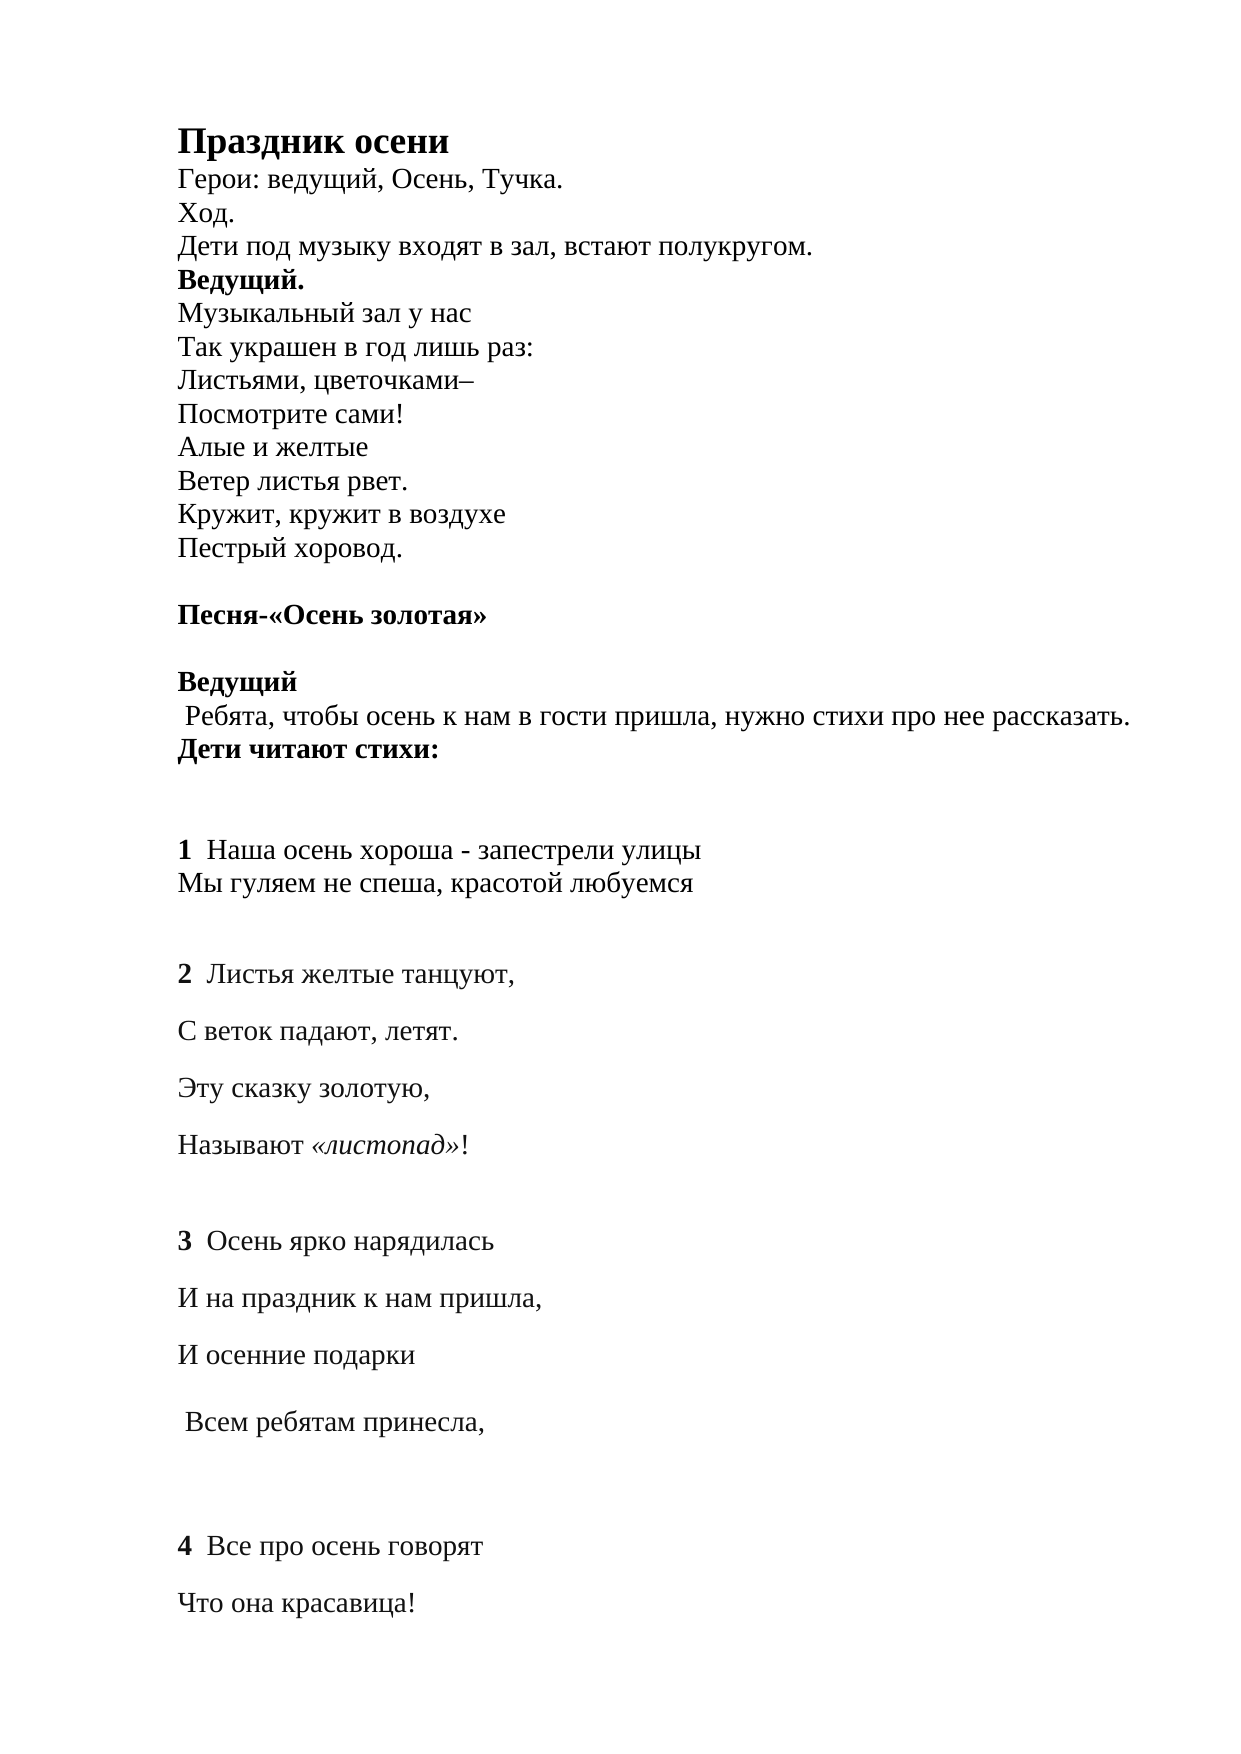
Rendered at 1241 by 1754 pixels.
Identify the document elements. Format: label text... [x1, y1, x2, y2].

text Алые и желтые [177, 429, 1152, 463]
text Дети под музыку входят в зал, встают полукругом. [177, 228, 1152, 262]
text И осенние подарки [177, 1337, 1152, 1370]
text Ведущий. [177, 262, 1152, 295]
text 4 Все про осень говорят [177, 1461, 1152, 1562]
text И на праздник к нам пришла, [177, 1280, 1152, 1313]
text Ветер листья рвет. [177, 463, 1152, 497]
text 1 Наша осень хороша - запестрели улицы [177, 798, 1152, 866]
text Листьями, цветочками– [177, 362, 1152, 396]
text Герои: ведущий, Осень, Тучка. [177, 161, 1152, 195]
text 3 Осень ярко нарядилась [177, 1189, 1152, 1256]
text Так украшен в год лишь раз: [177, 329, 1152, 362]
text Что она красавица! [177, 1585, 1152, 1618]
text Кружит, кружит в воздухе [177, 497, 1152, 530]
text Ведущий [177, 631, 1152, 698]
text Называют «листопад»! [177, 1127, 1152, 1189]
text Пестрый хоровод. [177, 530, 1152, 564]
text Дети читают стихи: [177, 731, 1152, 765]
text Ребята, чтобы осень к нам в гости пришла, нужно стихи про нее рассказать. [177, 698, 1152, 731]
text Ход. [177, 195, 1152, 228]
text Посмотрите сами! [177, 396, 1152, 429]
text 2 Листья желтые танцуют, [177, 923, 1152, 990]
text Всем ребятам принесла, [177, 1404, 1152, 1437]
text Праздник осени [177, 118, 1152, 161]
text Музыкальный зал у нас [177, 295, 1152, 329]
text Мы гуляем не спеша, красотой любуемся [177, 866, 1152, 899]
text Эту сказку золотую, [177, 1070, 1152, 1104]
text С веток падают, летят. [177, 1013, 1152, 1047]
text Песня-«Осень золотая» [177, 597, 1152, 631]
